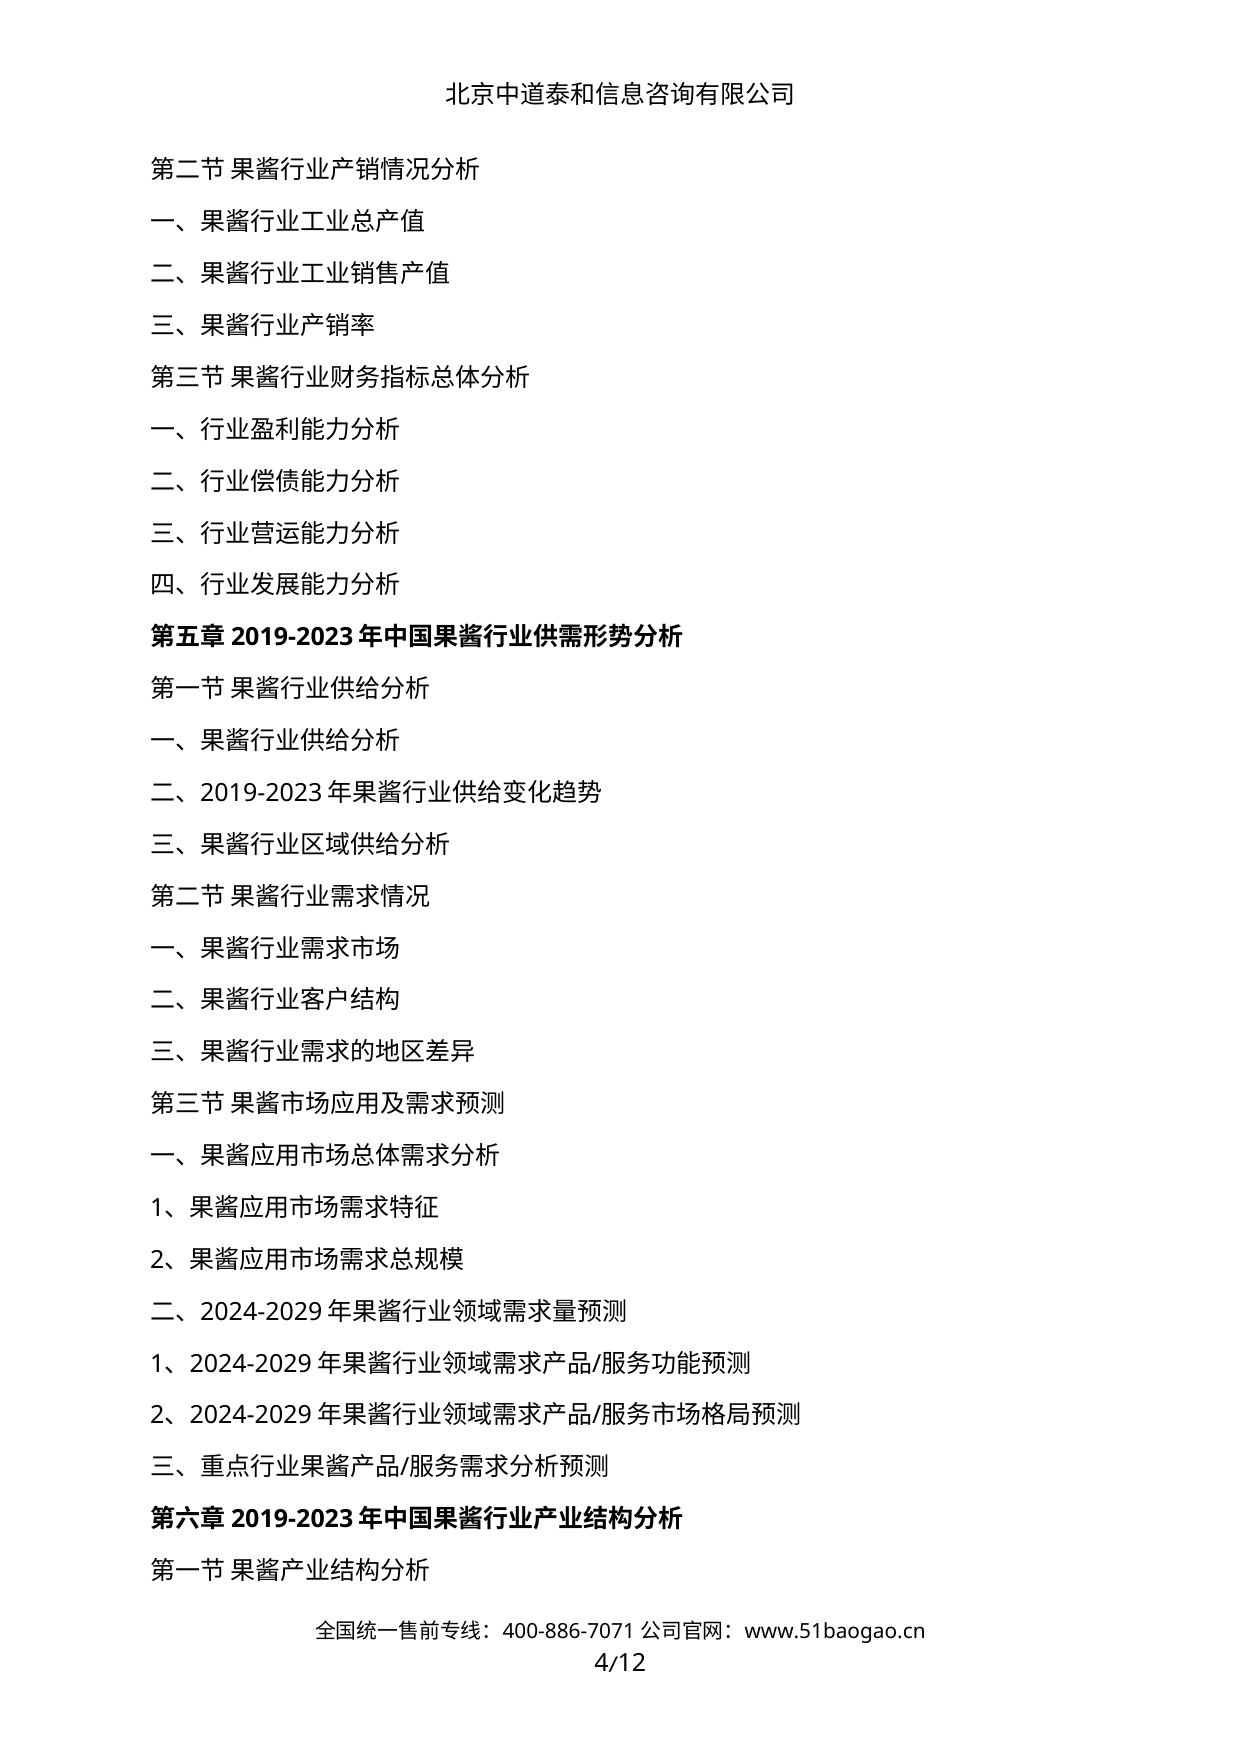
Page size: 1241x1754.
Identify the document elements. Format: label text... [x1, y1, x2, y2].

text 一、果酱行业供给分析 [150, 721, 1090, 757]
text 三、果酱行业区域供给分析 [150, 824, 1090, 861]
text 三、果酱行业产销率 [150, 306, 1090, 342]
text 三、果酱行业需求的地区差异 [150, 1032, 1090, 1068]
text 1、2024-2029年果酱行业领域需求产品/服务功能预测 [150, 1343, 1090, 1379]
text 2、2024-2029年果酱行业领域需求产品/服务市场格局预测 [150, 1395, 1090, 1431]
text 三、重点行业果酱产品/服务需求分析预测 [150, 1447, 1090, 1483]
text 第二节 果酱行业产销情况分析 [150, 150, 1090, 186]
text 2、果酱应用市场需求总规模 [150, 1239, 1090, 1276]
text 三、行业营运能力分析 [150, 513, 1090, 549]
text 二、行业偿债能力分析 [150, 461, 1090, 497]
text 第一节 果酱行业供给分析 [150, 669, 1090, 705]
text 1、果酱应用市场需求特征 [150, 1187, 1090, 1224]
text 一、果酱应用市场总体需求分析 [150, 1136, 1090, 1172]
text 二、果酱行业工业销售产值 [150, 254, 1090, 290]
text 一、果酱行业需求市场 [150, 928, 1090, 964]
text 二、果酱行业客户结构 [150, 980, 1090, 1016]
text 一、果酱行业工业总产值 [150, 202, 1090, 238]
text 一、行业盈利能力分析 [150, 409, 1090, 446]
text 第一节 果酱产业结构分析 [150, 1551, 1090, 1587]
text 四、行业发展能力分析 [150, 565, 1090, 601]
text 第二节 果酱行业需求情况 [150, 876, 1090, 912]
text 第六章 2019-2023年中国果酱行业产业结构分析 [150, 1499, 1090, 1535]
text 第三节 果酱行业财务指标总体分析 [150, 357, 1090, 394]
text 第三节 果酱市场应用及需求预测 [150, 1084, 1090, 1120]
text 第五章 2019-2023年中国果酱行业供需形势分析 [150, 617, 1090, 653]
text 二、2024-2029年果酱行业领域需求量预测 [150, 1291, 1090, 1327]
text 二、2019-2023年果酱行业供给变化趋势 [150, 772, 1090, 809]
